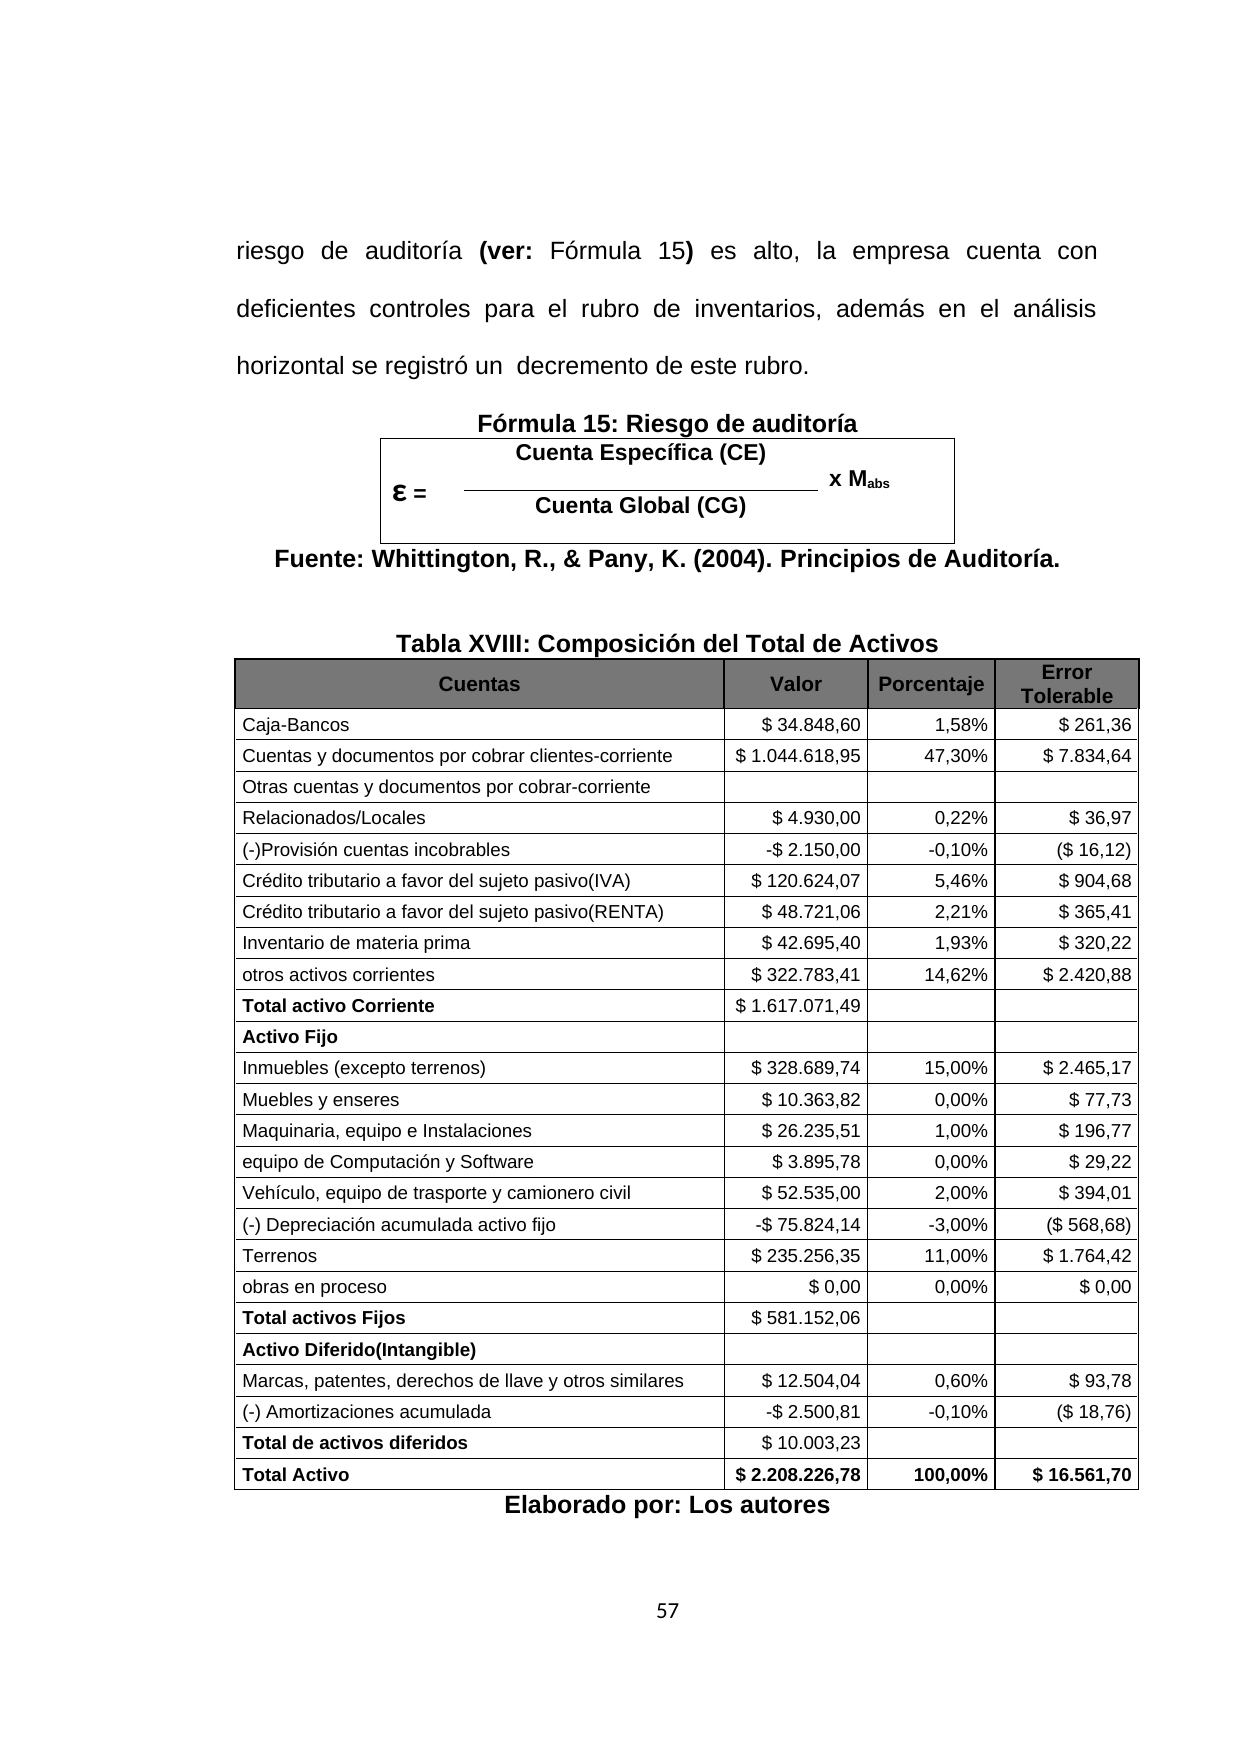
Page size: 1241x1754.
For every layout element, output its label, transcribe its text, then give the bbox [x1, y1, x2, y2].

text Fórmula 15: Riesgo de auditoría [236, 409, 1098, 437]
table_cell $ 1.617.071,49 [725, 990, 867, 1021]
table_cell (-) Depreciación acumulada activo fijo [235, 1208, 724, 1239]
table_cell $ 12.504,04 [725, 1365, 867, 1396]
table_cell [996, 1427, 1138, 1458]
table_cell $ 196,77 [996, 1114, 1138, 1146]
table_cell 2,21% [868, 897, 994, 927]
text Elaborado por: Los autores [236, 1490, 1098, 1519]
table_cell $ 16.561,70 [996, 1458, 1138, 1489]
table_cell 0,00% [868, 1147, 994, 1177]
table_cell $ 904,68 [996, 864, 1138, 896]
table_cell $ 235.256,35 [725, 1240, 867, 1271]
table_cell $ 7.834,64 [996, 739, 1138, 771]
table_header Error Tolerable [996, 660, 1138, 708]
table_header Cuentas [236, 660, 723, 708]
table_cell $ 1.764,42 [996, 1239, 1138, 1271]
table_cell ($ 16,12) [996, 833, 1138, 864]
table_cell 1,93% [868, 928, 994, 958]
table_cell [996, 1021, 1138, 1052]
table_cell 2,00% [868, 1178, 994, 1208]
table_cell [868, 1428, 994, 1458]
table_cell 47,30% [868, 740, 994, 771]
table_cell -$ 75.824,14 [725, 1209, 867, 1239]
table_cell [868, 1334, 994, 1364]
table_cell 1,58% [868, 709, 994, 739]
table_cell -$ 2.500,81 [725, 1397, 867, 1427]
table_cell (-)Provisión cuentas incobrables [235, 833, 724, 864]
table_cell $ 77,73 [996, 1083, 1138, 1114]
table_cell -0,10% [868, 1397, 994, 1427]
table_cell Total activos Fijos [235, 1302, 724, 1333]
table_cell $ 36,97 [996, 802, 1138, 833]
table_cell obras en proceso [235, 1271, 724, 1302]
table_cell -3,00% [868, 1209, 994, 1239]
table_cell $ 2.420,88 [996, 958, 1138, 989]
table_cell [868, 990, 994, 1021]
table_cell 0,60% [868, 1365, 994, 1396]
table_cell $ 3.895,78 [725, 1147, 867, 1177]
table_cell Caja-Bancos [235, 709, 724, 739]
table_cell Terrenos [235, 1239, 724, 1271]
table_cell $ 93,78 [996, 1364, 1138, 1396]
table_cell [996, 1333, 1138, 1364]
table_cell [996, 1302, 1138, 1333]
table_cell $ 52.535,00 [725, 1178, 867, 1208]
text Tabla XVIII: Composición del Total de Activos [236, 629, 1098, 658]
table_cell [868, 772, 994, 802]
table_cell 15,00% [868, 1053, 994, 1083]
table_cell Inmuebles (excepto terrenos) [235, 1052, 724, 1083]
table_cell $ 320,22 [996, 927, 1138, 958]
table_cell Crédito tributario a favor del sujeto pasivo(RENTA) [235, 896, 724, 927]
table_cell Marcas, patentes, derechos de llave y otros similares [235, 1364, 724, 1396]
table_cell [725, 1334, 867, 1364]
table_cell Cuentas y documentos por cobrar clientes-corriente [235, 739, 724, 771]
text Fuente: Whittington, R., & Pany, K. (2004). Principios de Auditoría. [236, 544, 1098, 573]
table_cell $ 120.624,07 [725, 865, 867, 896]
table_header Cuenta Específica (CE) [464, 439, 818, 490]
table_cell Inventario de materia prima [235, 927, 724, 958]
table_cell $ 42.695,40 [725, 928, 867, 958]
table_cell $ 34.848,60 [725, 709, 867, 739]
table_cell 5,46% [868, 865, 994, 896]
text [236, 236, 1098, 380]
table_cell $ 2.465,17 [996, 1052, 1138, 1083]
table_cell $ 394,01 [996, 1177, 1138, 1208]
table_cell $ 26.235,51 [725, 1115, 867, 1146]
table_header ε = [381, 439, 464, 543]
table_cell $ 581.152,06 [725, 1303, 867, 1333]
table_cell $ 2.208.226,78 [725, 1459, 867, 1489]
table_cell (-) Amortizaciones acumulada [235, 1396, 724, 1427]
table_cell Activo Diferido(Intangible) [235, 1333, 724, 1364]
table_cell $ 261,36 [996, 708, 1138, 739]
table_cell 0,00% [868, 1084, 994, 1114]
table_cell -0,10% [868, 834, 994, 864]
table_cell $ 10.363,82 [725, 1084, 867, 1114]
table_cell [868, 1022, 994, 1052]
table_cell $ 29,22 [996, 1146, 1138, 1177]
table_cell 1,00% [868, 1115, 994, 1146]
table_header Valor [725, 660, 867, 708]
table_cell $ 322.783,41 [725, 959, 867, 989]
table_cell Relacionados/Locales [235, 802, 724, 833]
table_cell Crédito tributario a favor del sujeto pasivo(IVA) [235, 864, 724, 896]
table_cell [868, 1303, 994, 1333]
table_cell $ 48.721,06 [725, 897, 867, 927]
table_cell Activo Fijo [235, 1021, 724, 1052]
table_cell 0,22% [868, 803, 994, 833]
table_cell Total Activo [235, 1458, 724, 1489]
table_cell $ 1.044.618,95 [725, 740, 867, 771]
table_cell [996, 989, 1138, 1021]
table_cell Total de activos diferidos [235, 1427, 724, 1458]
table_cell Muebles y enseres [235, 1083, 724, 1114]
table_cell ($ 18,76) [996, 1396, 1138, 1427]
table_cell Cuenta Global (CG) [464, 491, 818, 543]
table_cell otros activos corrientes [235, 958, 724, 989]
table_cell Total activo Corriente [235, 989, 724, 1021]
table_cell 0,00% [868, 1272, 994, 1302]
table_cell equipo de Computación y Software [235, 1146, 724, 1177]
table_cell 100,00% [868, 1459, 994, 1489]
table_cell [996, 771, 1138, 802]
table_cell $ 0,00 [996, 1271, 1138, 1302]
table_cell ($ 568,68) [996, 1208, 1138, 1239]
table_cell -$ 2.150,00 [725, 834, 867, 864]
table_cell $ 0,00 [725, 1272, 867, 1302]
table_cell $ 328.689,74 [725, 1053, 867, 1083]
table_cell 11,00% [868, 1240, 994, 1271]
table_cell Maquinaria, equipo e Instalaciones [235, 1114, 724, 1146]
table_cell $ 365,41 [996, 896, 1138, 927]
table_cell $ 10.003,23 [725, 1428, 867, 1458]
table_cell 14,62% [868, 959, 994, 989]
table_header Porcentaje [869, 660, 994, 708]
table_cell [725, 772, 867, 802]
table_cell [725, 1022, 867, 1052]
table_cell Vehículo, equipo de trasporte y camionero civil [235, 1177, 724, 1208]
table_cell $ 4.930,00 [725, 803, 867, 833]
table_header x Mabs [818, 439, 954, 543]
table_cell Otras cuentas y documentos por cobrar-corriente [235, 771, 724, 802]
